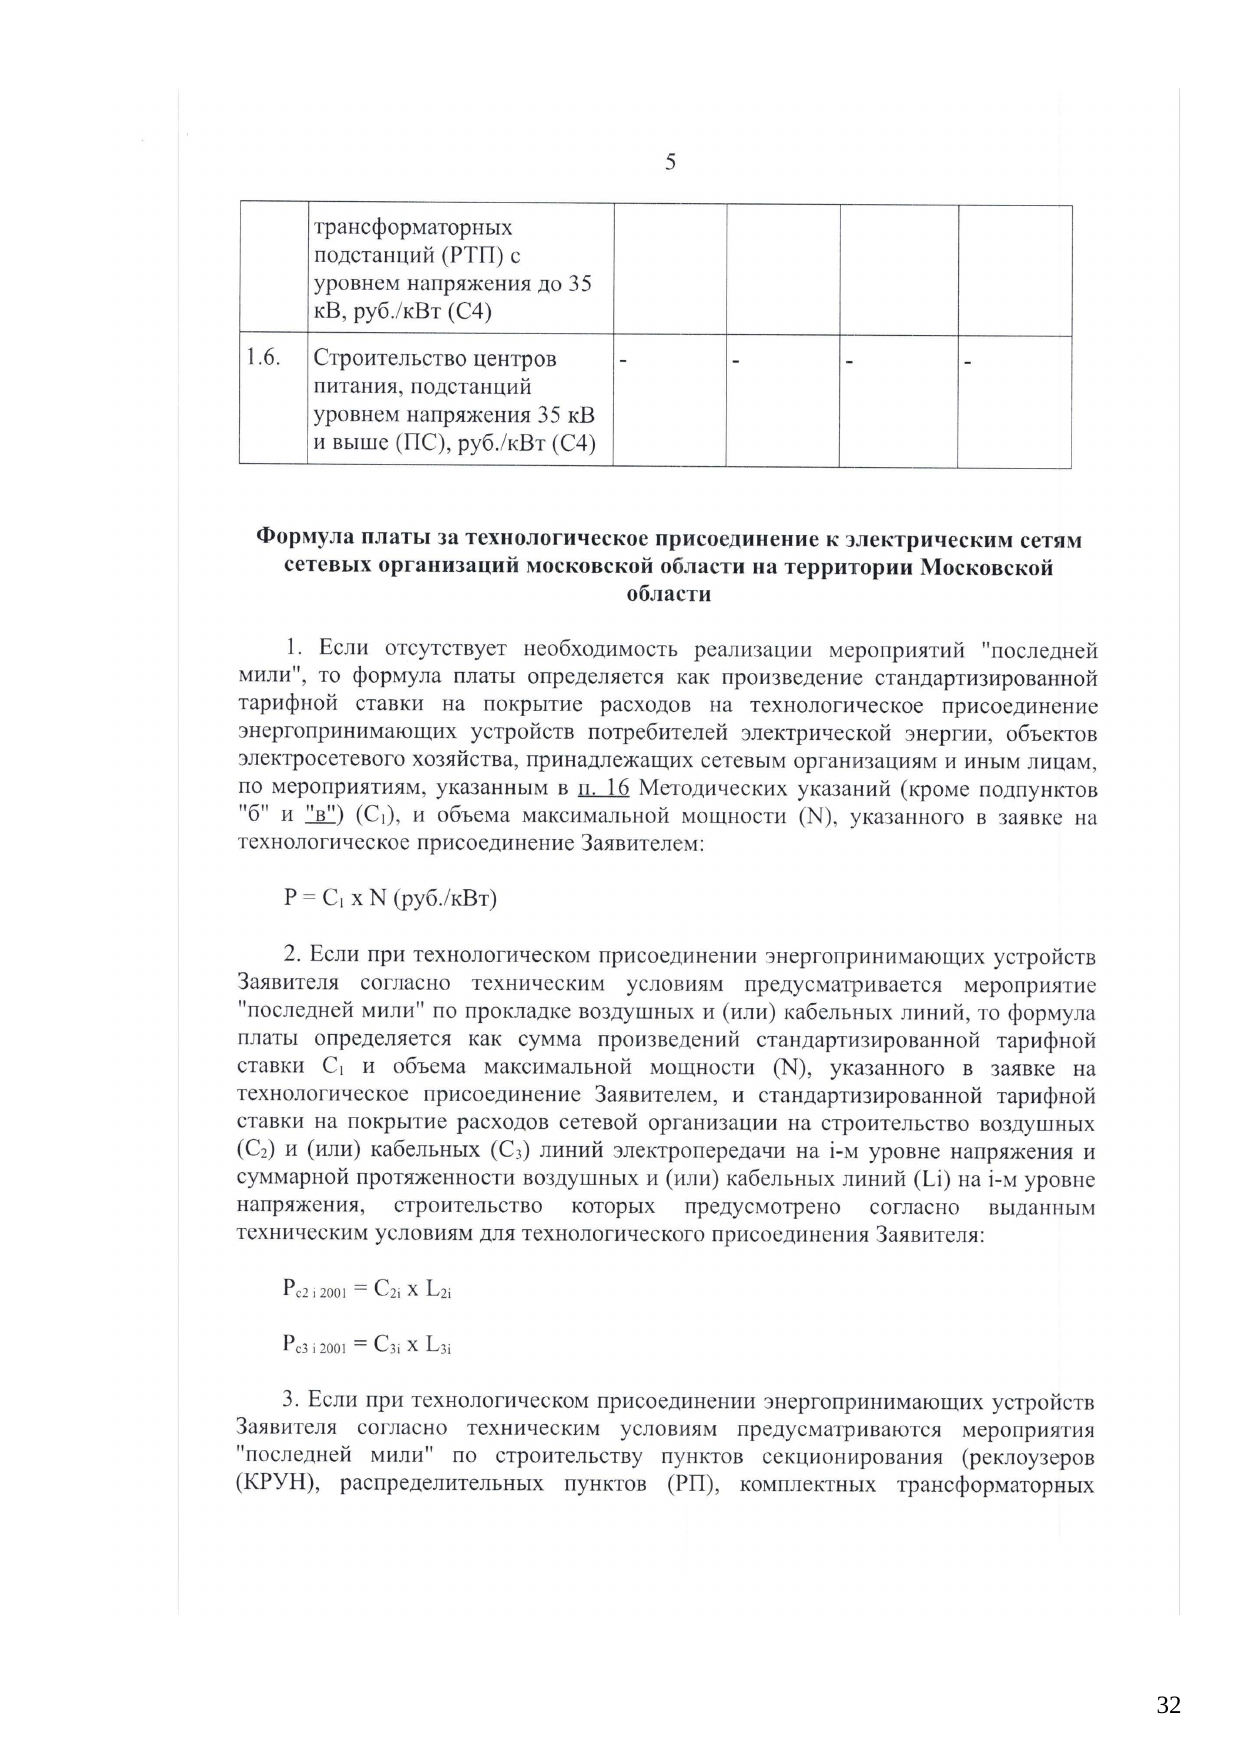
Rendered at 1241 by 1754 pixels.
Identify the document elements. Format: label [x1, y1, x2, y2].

picture [103, 88, 1182, 1615]
